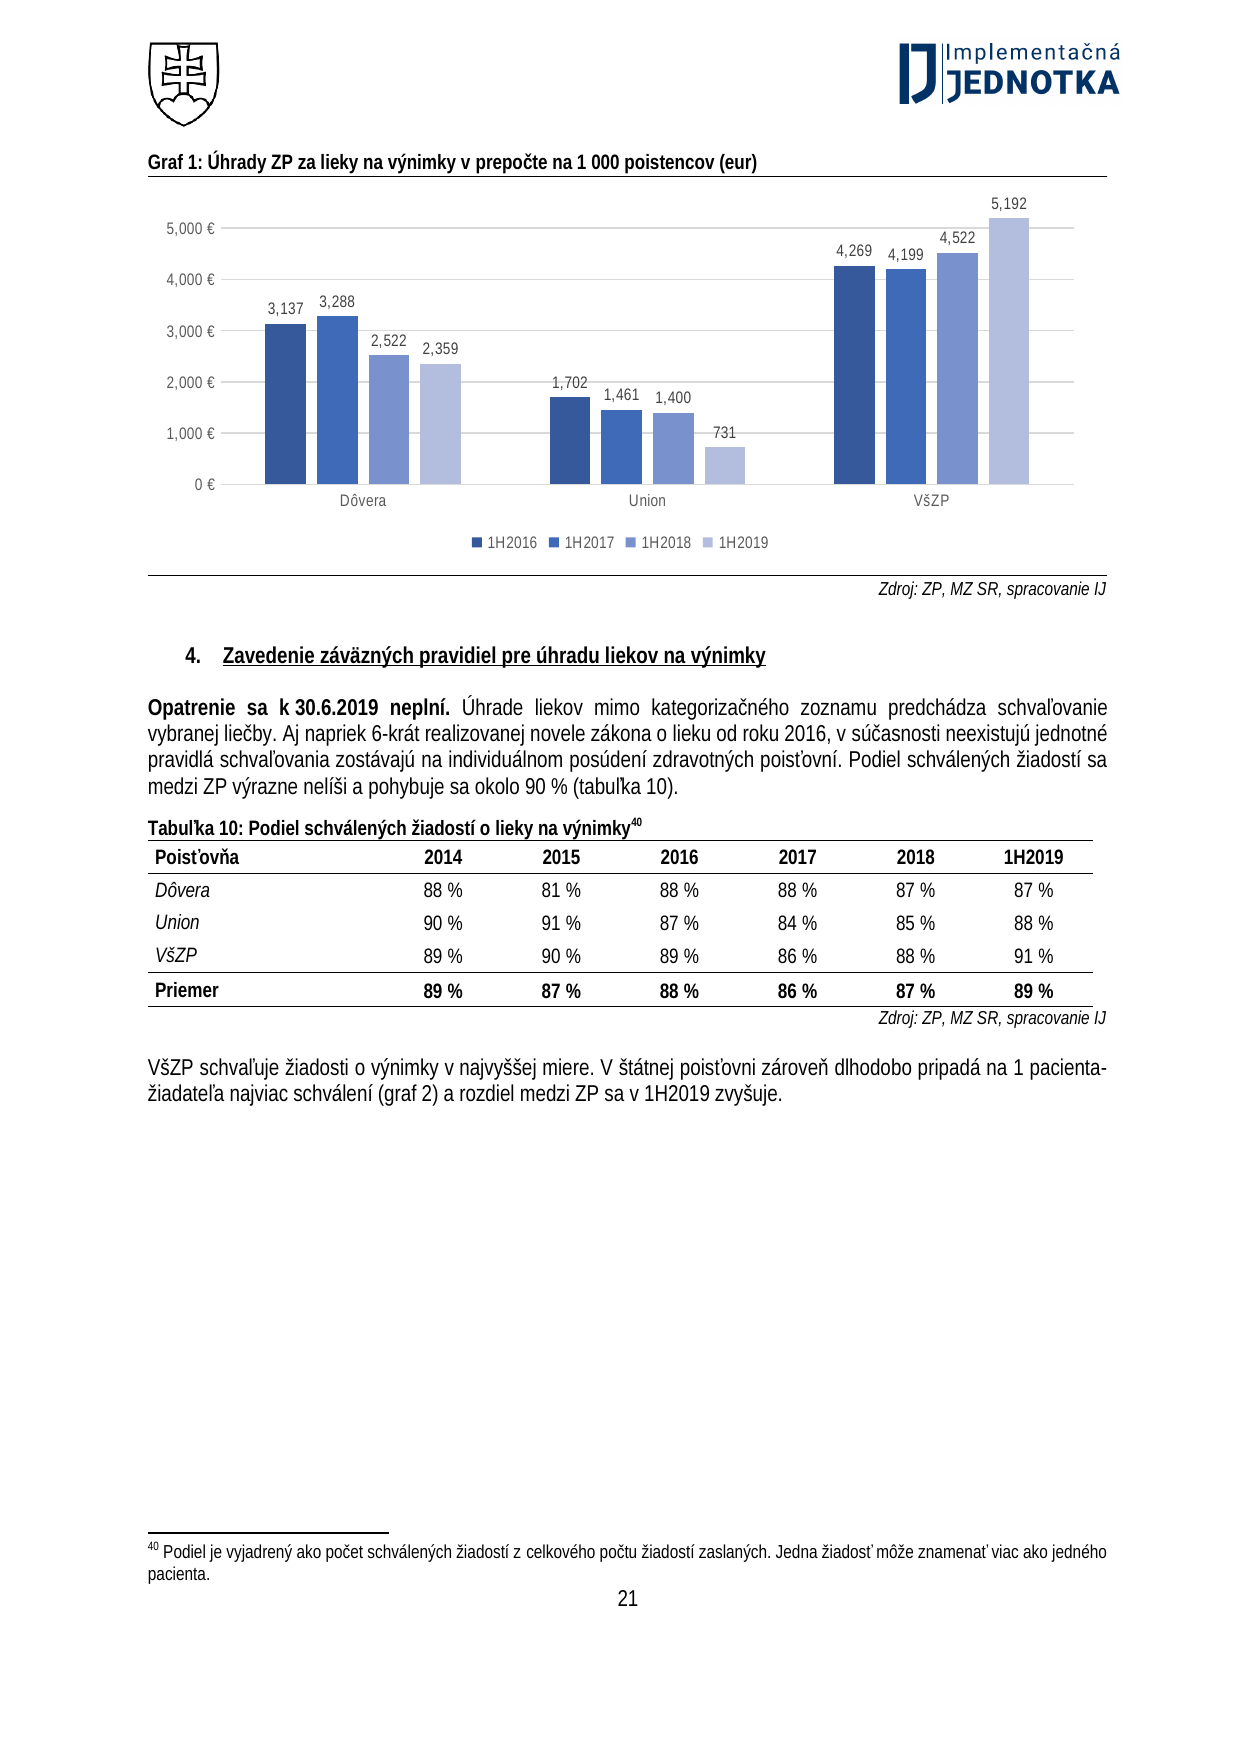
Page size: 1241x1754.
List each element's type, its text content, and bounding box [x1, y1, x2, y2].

table_cell Dôvera [148, 874, 384, 905]
table_cell 86 % [738, 973, 856, 1006]
text Graf 1: Úhrady ZP za lieky na výnimky v prepočte na 1 000 poistencov (eur) [148, 150, 1107, 176]
table_cell 89 % [384, 938, 502, 972]
table_cell 87 % [620, 905, 738, 938]
table_header 2015 [502, 841, 620, 872]
text Zdroj: ZP, MZ SR, spracovanie IJ [148, 1007, 1107, 1029]
table_header 2017 [738, 841, 856, 872]
table_cell Priemer [148, 973, 384, 1006]
table_cell 91 % [975, 938, 1093, 972]
table_cell 88 % [738, 874, 856, 905]
table_header 2016 [620, 841, 738, 872]
table_cell 88 % [620, 973, 738, 1006]
text VšZP schvaľuje žiadosti o výnimky v najvyššej miere. V štátnej poisťovni zároveň dlhodobo pripadá na 1 pacienta-žiadateľa najviac schválení (graf 2) a rozdiel medzi ZP sa v 1H2019 zvyšuje. [148, 1054, 1107, 1107]
table_cell 91 % [502, 905, 620, 938]
table_cell 90 % [384, 905, 502, 938]
table_cell 84 % [738, 905, 856, 938]
table_cell 89 % [620, 938, 738, 972]
table_cell 88 % [384, 874, 502, 905]
text Zdroj: ZP, MZ SR, spracovanie IJ [148, 576, 1107, 599]
table_header Poisťovňa [148, 841, 384, 872]
text Opatrenie sa k 30.6.2019 neplní. Úhrade liekov mimo kategorizačného zoznamu predchádza schvaľovanie vybranej liečby. Aj napriek 6-krát realizovanej novele zákona o lieku od roku 2016, v súčasnosti neexistujú jednotné pravidlá schvaľovania zostávajú na individuálnom posúdení zdravotných poisťovní. Podiel schválených žiadostí sa medzi ZP výrazne nelíši a pohybuje sa okolo 90 % (tabuľka 10). [148, 693, 1107, 799]
table_header 2018 [856, 841, 974, 872]
table_cell 89 % [384, 973, 502, 1006]
text Tabuľka 10: Podiel schválených žiadostí o lieky na výnimky [148, 816, 1107, 839]
table_cell 89 % [975, 973, 1093, 1006]
list Zavedenie záväzných pravidiel pre úhradu liekov na výnimky [185, 642, 1107, 668]
table_cell VšZP [148, 938, 384, 972]
table_cell 86 % [738, 938, 856, 972]
table_header 2014 [384, 841, 502, 872]
table_cell 88 % [975, 905, 1093, 938]
table_cell 87 % [856, 973, 974, 1006]
table_cell 87 % [856, 874, 974, 905]
table_cell 88 % [856, 938, 974, 972]
table_cell 87 % [975, 874, 1093, 905]
table_cell 81 % [502, 874, 620, 905]
table_cell 87 % [502, 973, 620, 1006]
table_cell 88 % [620, 874, 738, 905]
table_cell Union [148, 905, 384, 938]
table_cell 85 % [856, 905, 974, 938]
picture [894, 38, 1123, 107]
table_header 1H2019 [975, 841, 1093, 872]
table_cell 90 % [502, 938, 620, 972]
